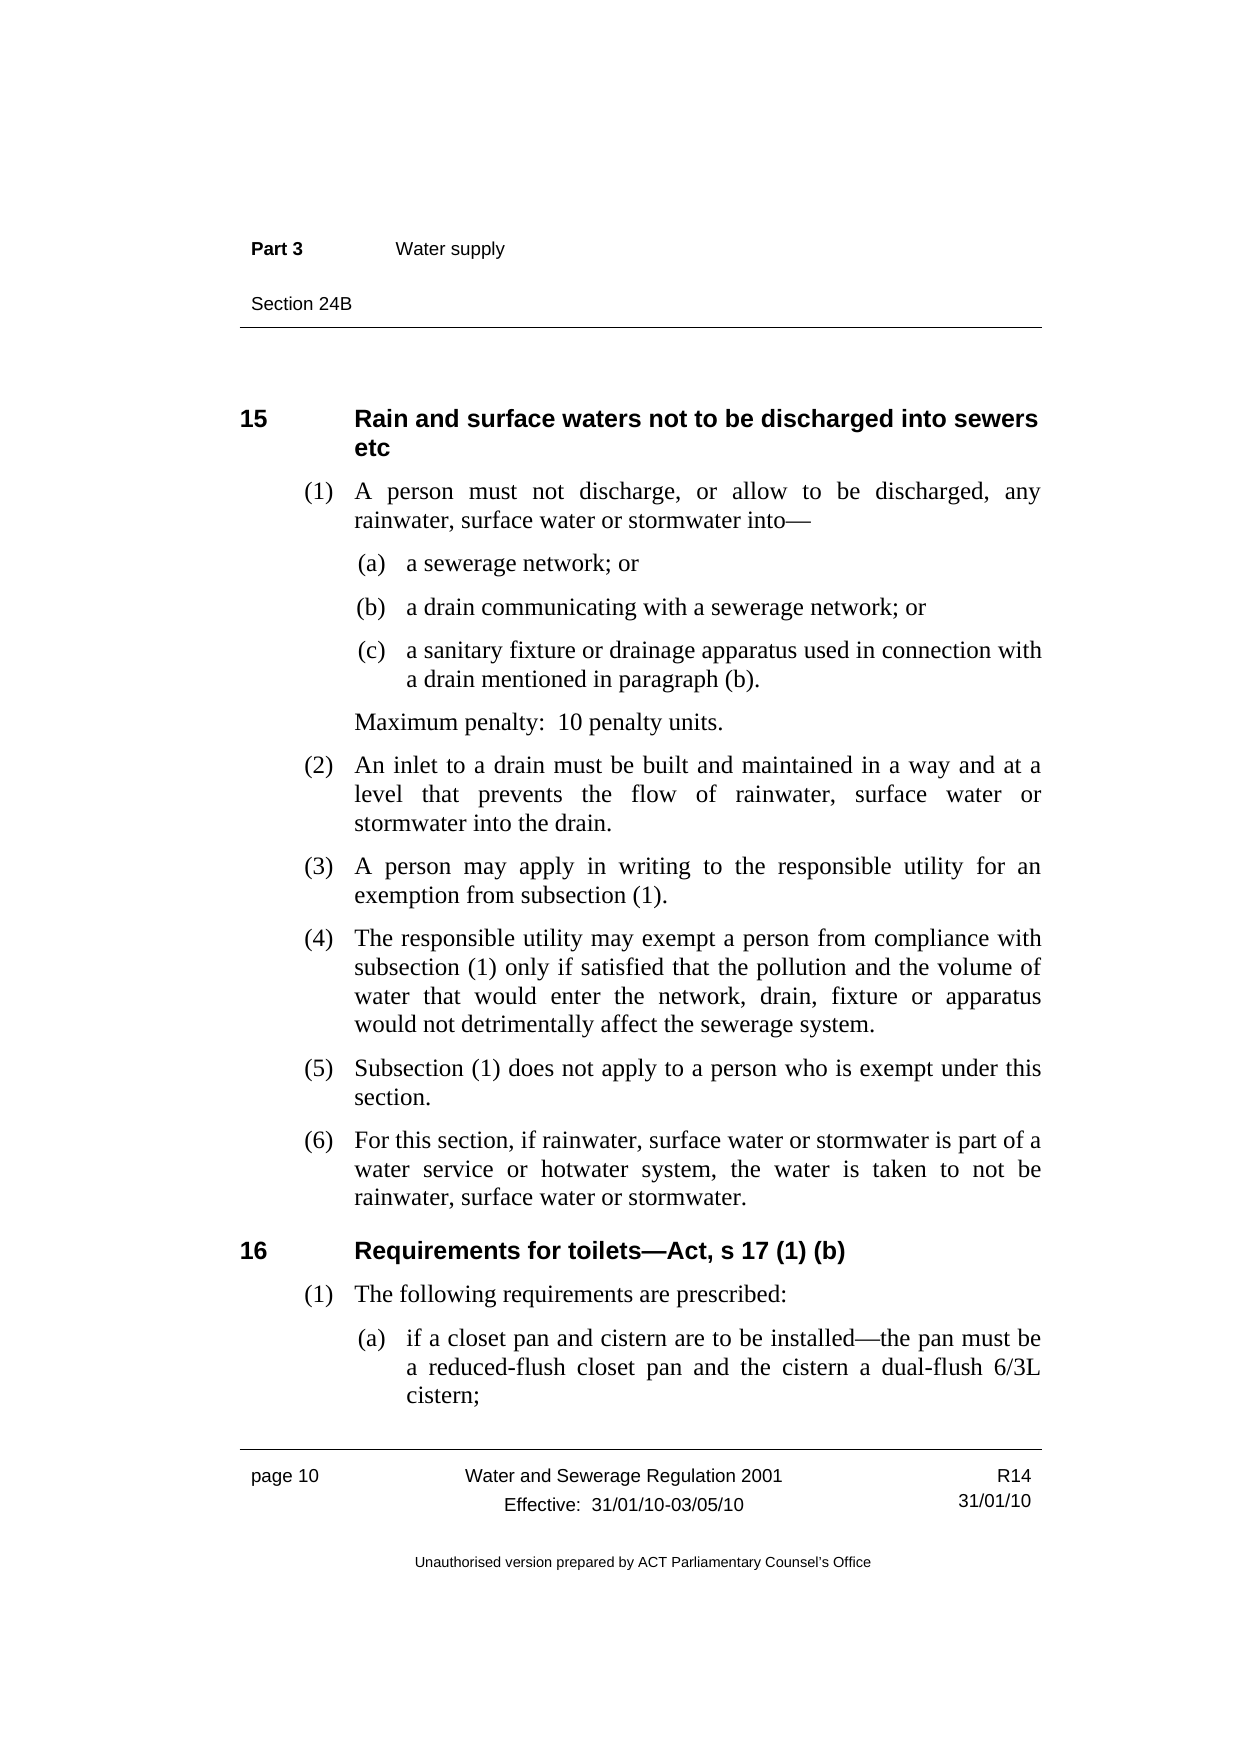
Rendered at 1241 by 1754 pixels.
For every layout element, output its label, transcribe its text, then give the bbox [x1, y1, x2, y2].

text (6) For this section, if rainwater, surface water or stormwater is part of a water service or hotwater system, the water is taken to not be rainwater, surface water or stormwater. [239, 1125, 1042, 1211]
text 15 Rain and surface waters not to be discharged into sewers etc [239, 404, 1042, 462]
text (1) The following requirements are prescribed: [239, 1279, 1042, 1308]
text (a) a sewerage network; or [239, 548, 1042, 577]
text (b) a drain communicating with a sewerage network; or [239, 592, 1042, 620]
text (4) The responsible utility may exempt a person from compliance with subsection (1) only if satisfied that the pollution and the volume of water that would enter the network, drain, fixture or apparatus would not detrimentally affect the sewerage system. [239, 923, 1042, 1038]
text Maximum penalty: 10 penalty units. [354, 707, 1042, 736]
text (5) Subsection (1) does not apply to a person who is exempt under this section. [239, 1053, 1042, 1110]
text (a) if a closet pan and cistern are to be installed—the pan must be a reduced-flush closet pan and the cistern a dual-flush 6/3L cistern; [239, 1323, 1042, 1409]
text (2) An inlet to a drain must be built and maintained in a way and at a level that prevents the flow of rainwater, surface water or stormwater into the drain. [239, 750, 1042, 837]
text 16 Requirements for toilets—Act, s 17 (1) (b) [239, 1236, 1042, 1265]
text (1) A person must not discharge, or allow to be discharged, any rainwater, surface water or stormwater into— [239, 476, 1042, 534]
text (3) A person may apply in writing to the responsible utility for an exemption from subsection (1). [239, 851, 1042, 909]
text (c) a sanitary fixture or drainage apparatus used in connection with a drain mentioned in paragraph (b). [239, 635, 1042, 692]
